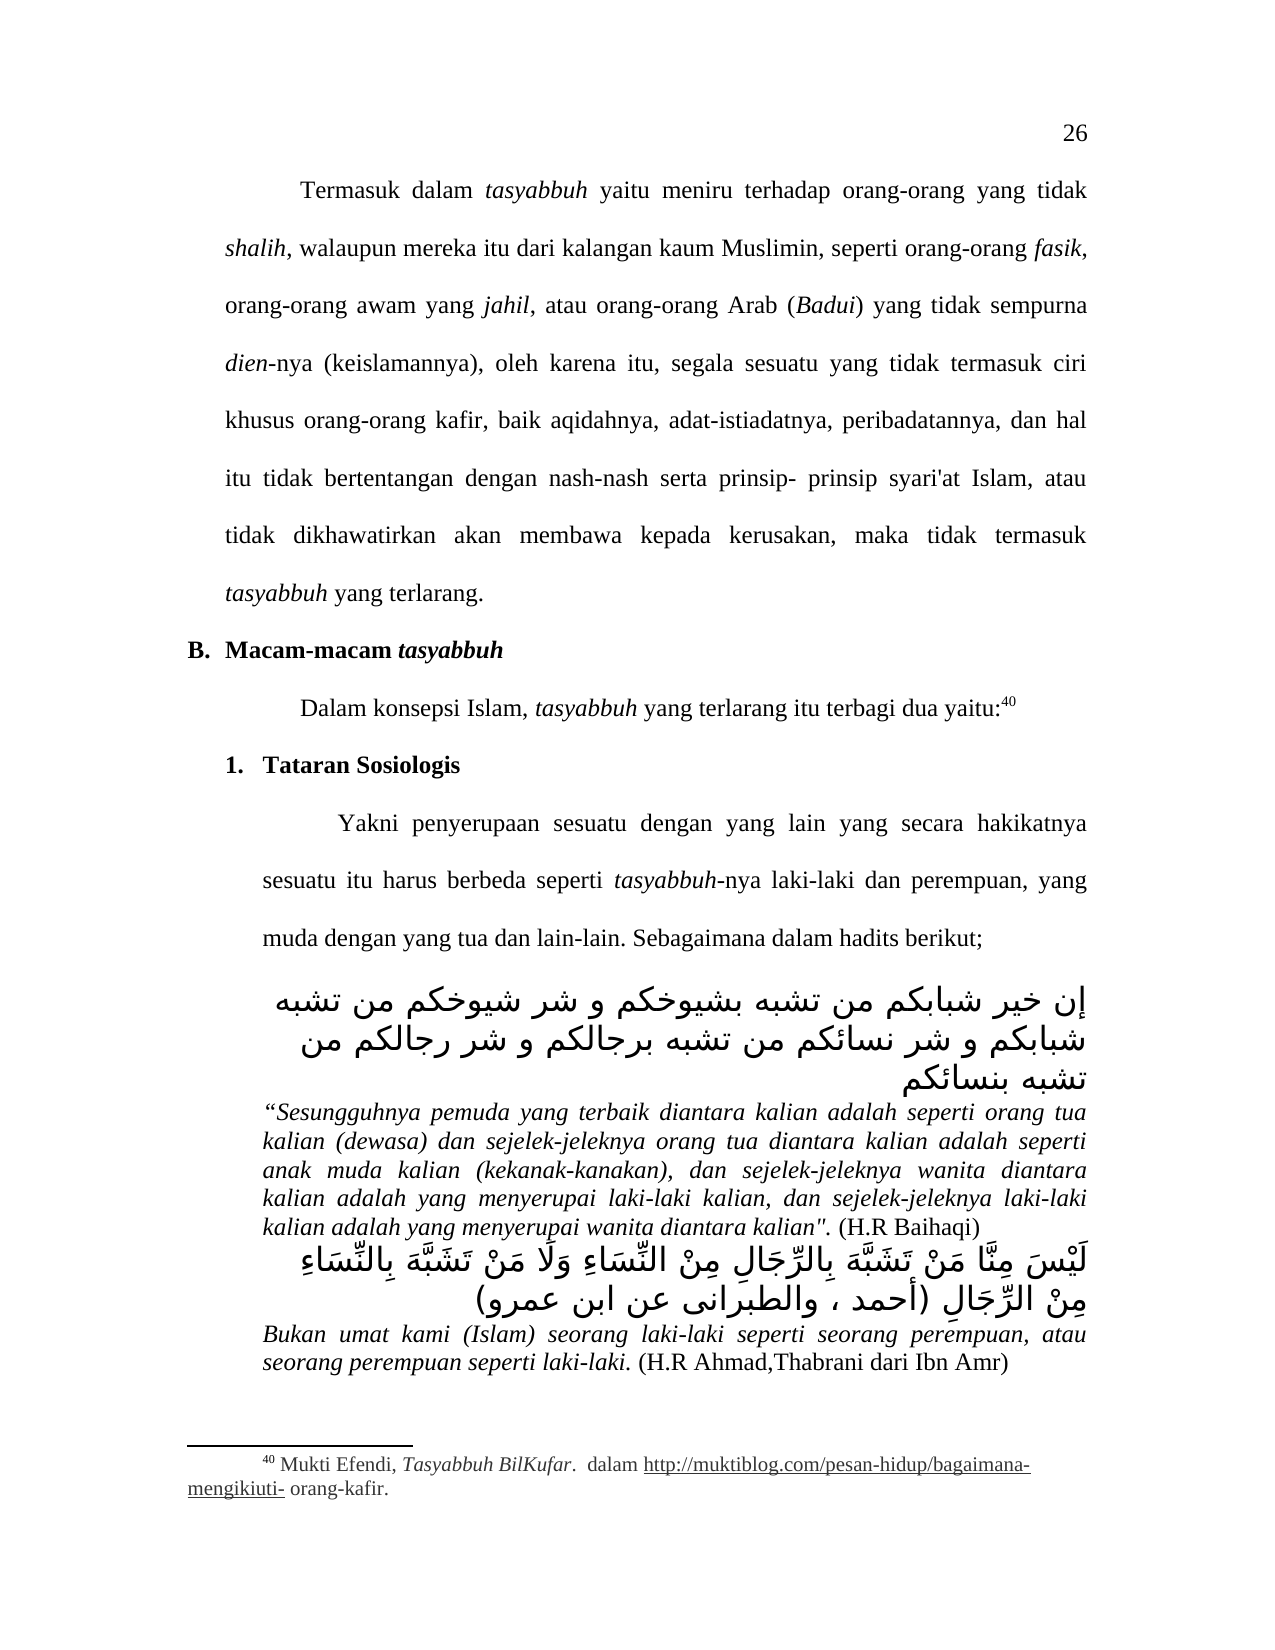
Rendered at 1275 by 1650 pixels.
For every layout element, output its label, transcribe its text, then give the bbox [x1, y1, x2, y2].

text لَيْسَ مِنَّا مَنْ تَشَبَّهَ بِالرِّجَالِ مِنْ النِّسَاءِ وَلَا مَنْ تَشَبَّهَ بِالنِّسَاءِ مِنْ الرِّجَالِ (أحمد ، والطبرانى عن ابن عمرو) [262, 1241, 1087, 1319]
list Yakni penyerupaan sesuatu dengan yang lain yang secara hakikatnya sesuatu itu harus berbeda seperti tasyabbuh-nya laki-laki dan perempuan, yang muda dengan yang tua dan lain-lain. Sebagaimana dalam hadits berikut; [262, 808, 1087, 952]
list Macam-macam tasyabbuh [187, 636, 1087, 664]
text Dalam konsepsi Islam, tasyabbuh yang terlarang itu terbagi dua yaitu: [225, 693, 1087, 722]
text إن خير شبابكم من تشبه بشيوخكم و شر شيوخكم من تشبه شبابكم و شر نسائكم من تشبه برجالكم و شر رجالكم من تشبه بنسائكم [262, 981, 1087, 1097]
text Bukan umat kami (Islam) seorang laki-laki seperti seorang perempuan, atau seorang perempuan seperti laki-laki. (H.R Ahmad,Thabrani dari Ibn Amr) [262, 1319, 1087, 1376]
text Termasuk dalam tasyabbuh yaitu meniru terhadap orang-orang yang tidak shalih, walaupun mereka itu dari kalangan kaum Muslimin, seperti orang-orang fasik, orang-orang awam yang jahil, atau orang-orang Arab (Badui) yang tidak sempurna dien-nya (keislamannya), oleh karena itu, segala sesuatu yang tidak termasuk ciri khusus orang-orang kafir, baik aqidahnya, adat-istiadatnya, peribadatannya, dan hal itu tidak bertentangan dengan nash-nash serta prinsip- prinsip syari'at Islam, atau tidak dikhawatirkan akan membawa kepada kerusakan, maka tidak termasuk tasyabbuh yang terlarang. [225, 176, 1087, 607]
text “Sesungguhnya pemuda yang terbaik diantara kalian adalah seperti orang tua kalian (dewasa) dan sejelek-jeleknya orang tua diantara kalian adalah seperti anak muda kalian (kekanak-kanakan), dan sejelek-jeleknya wanita diantara kalian adalah yang menyerupai laki-laki kalian, dan sejelek-jeleknya laki-laki kalian adalah yang menyerupai wanita diantara kalian". (H.R Baihaqi) [262, 1097, 1087, 1241]
list Tataran Sosiologis [225, 751, 1087, 779]
